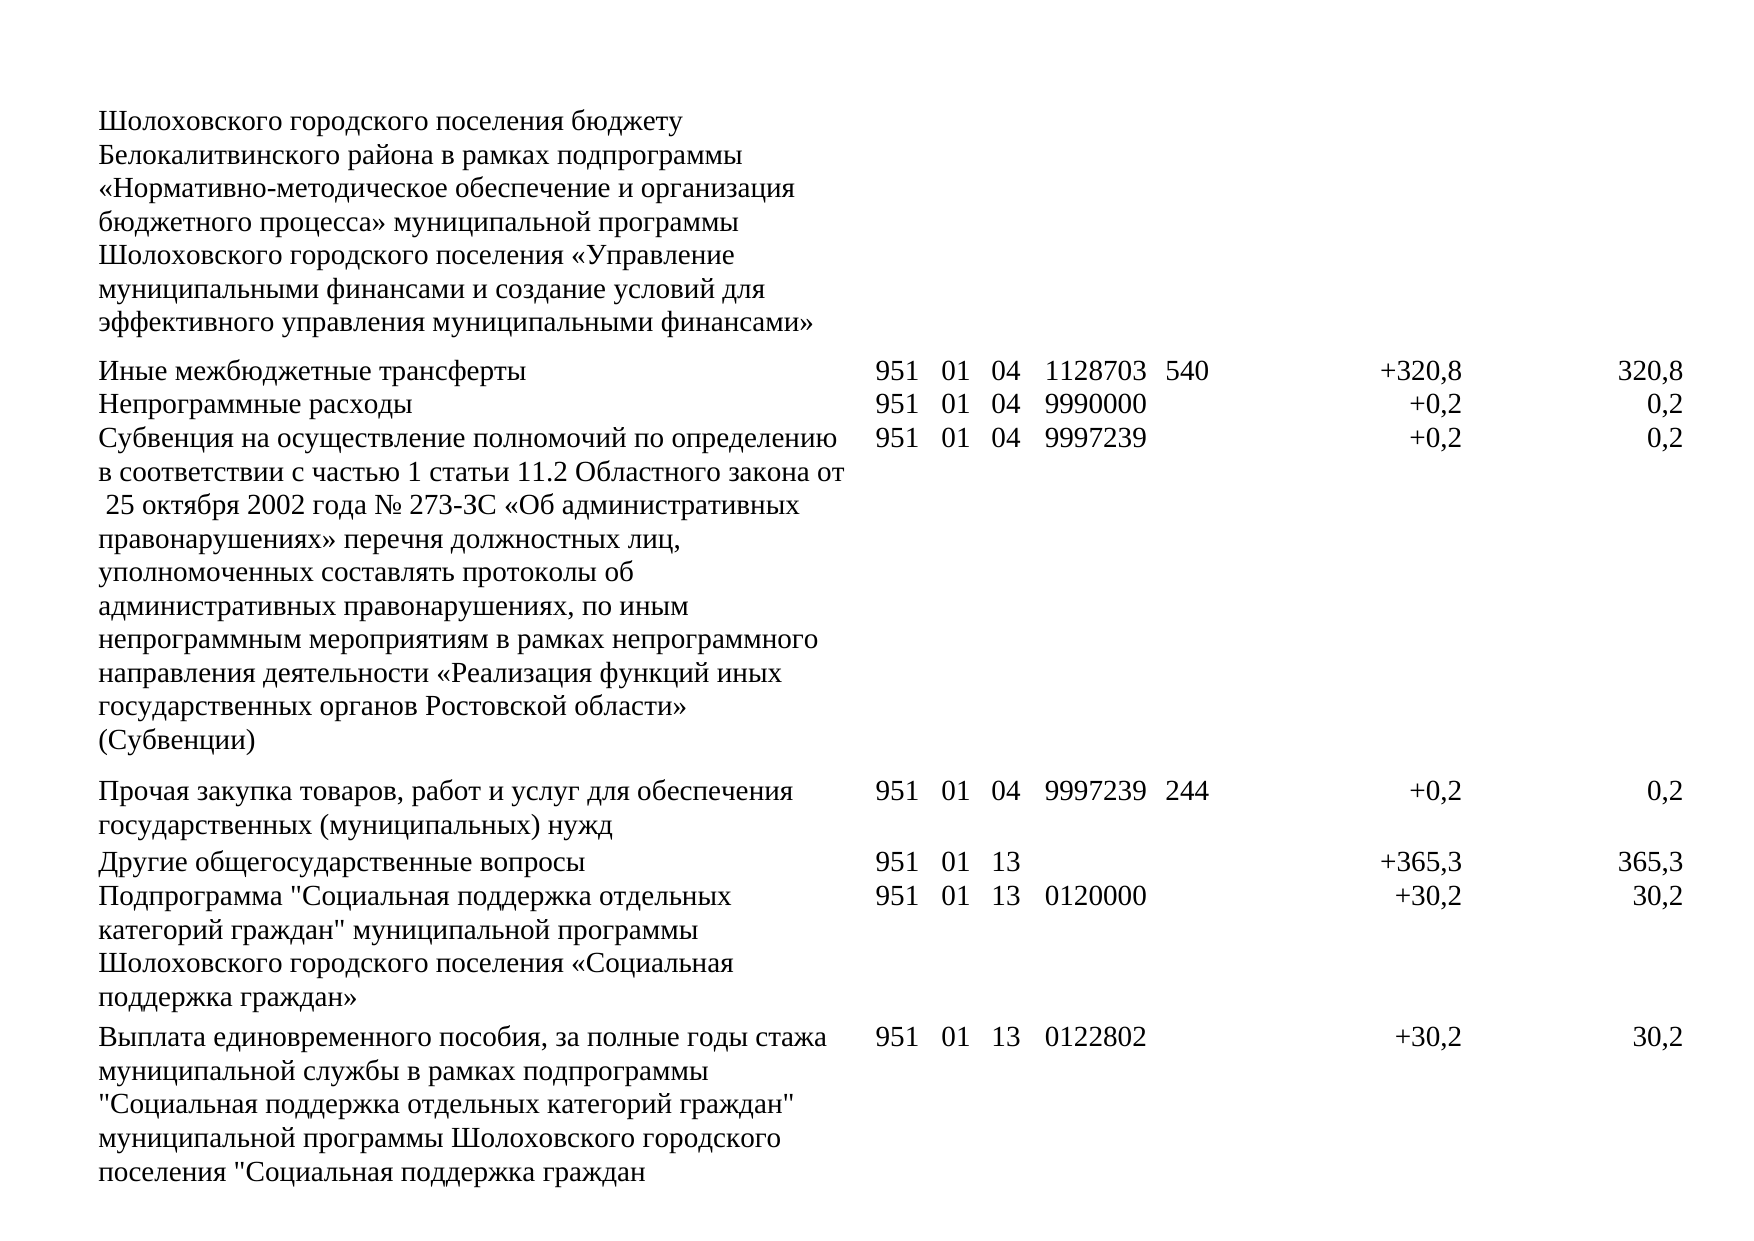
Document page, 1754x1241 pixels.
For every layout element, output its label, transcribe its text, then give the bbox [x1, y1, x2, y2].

text Шолоховского городского поселения «Социальная [89, 945, 1698, 979]
text в соответствии с частью 1 статьи 11.2 Областного закона от [89, 454, 1698, 487]
text эффективного управления муниципальными финансами» [89, 304, 1698, 338]
text правонарушениях» перечня должностных лиц, [89, 521, 1698, 554]
text категорий граждан" муниципальной программы [89, 912, 1698, 945]
text административных правонарушениях, по иным [89, 588, 1698, 621]
text муниципальной службы в рамках подпрограммы [89, 1053, 1698, 1087]
text направления деятельности «Реализация функций иных [89, 655, 1698, 688]
text муниципальной программы Шолоховского городского [89, 1120, 1698, 1154]
text Подпрограмма "Социальная поддержка отдельных 951 01 13 0120000 +30,2 30,2 [89, 878, 1698, 912]
text Выплата единовременного пособия, за полные годы стажа 951 01 13 0122802 +30,2 30,2 [89, 1019, 1698, 1053]
text непрограммным мероприятиям в рамках непрограммного [89, 621, 1698, 655]
text государственных органов Ростовской области» [89, 688, 1698, 722]
text (Субвенции) [89, 722, 1698, 756]
text Субвенция на осуществление полномочий по определению 951 01 04 9997239 +0,2 0,2 [89, 420, 1698, 454]
text "Социальная поддержка отдельных категорий граждан" [89, 1087, 1698, 1120]
text поселения "Социальная поддержка граждан [89, 1154, 1698, 1187]
text Прочая закупка товаров, работ и услуг для обеспечения 951 01 04 9997239 244 +0,2 0,2 [89, 773, 1698, 807]
text Непрограммные расходы 951 01 04 9990000 +0,2 0,2 [89, 387, 1698, 420]
text 25 октября 2002 года № 273-ЗС «Об административных [89, 487, 1698, 521]
text уполномоченных составлять протоколы об [89, 554, 1698, 588]
text Иные межбюджетные трансферты 951 01 04 1128703 540 +320,8 320,8 [89, 353, 1698, 387]
text поддержка граждан» [89, 979, 1698, 1012]
text Шолоховского городского поселения бюджету [89, 103, 1698, 137]
text муниципальными финансами и создание условий для [89, 271, 1698, 304]
text Белокалитвинского района в рамках подпрограммы [89, 137, 1698, 170]
text государственных (муниципальных) нужд [89, 807, 1698, 841]
text Шолоховского городского поселения «Управление [89, 237, 1698, 271]
text бюджетного процесса» муниципальной программы [89, 204, 1698, 237]
text «Нормативно-методическое обеспечение и организация [89, 170, 1698, 204]
text Другие общегосударственные вопросы 951 01 13 +365,3 365,3 [89, 844, 1698, 878]
